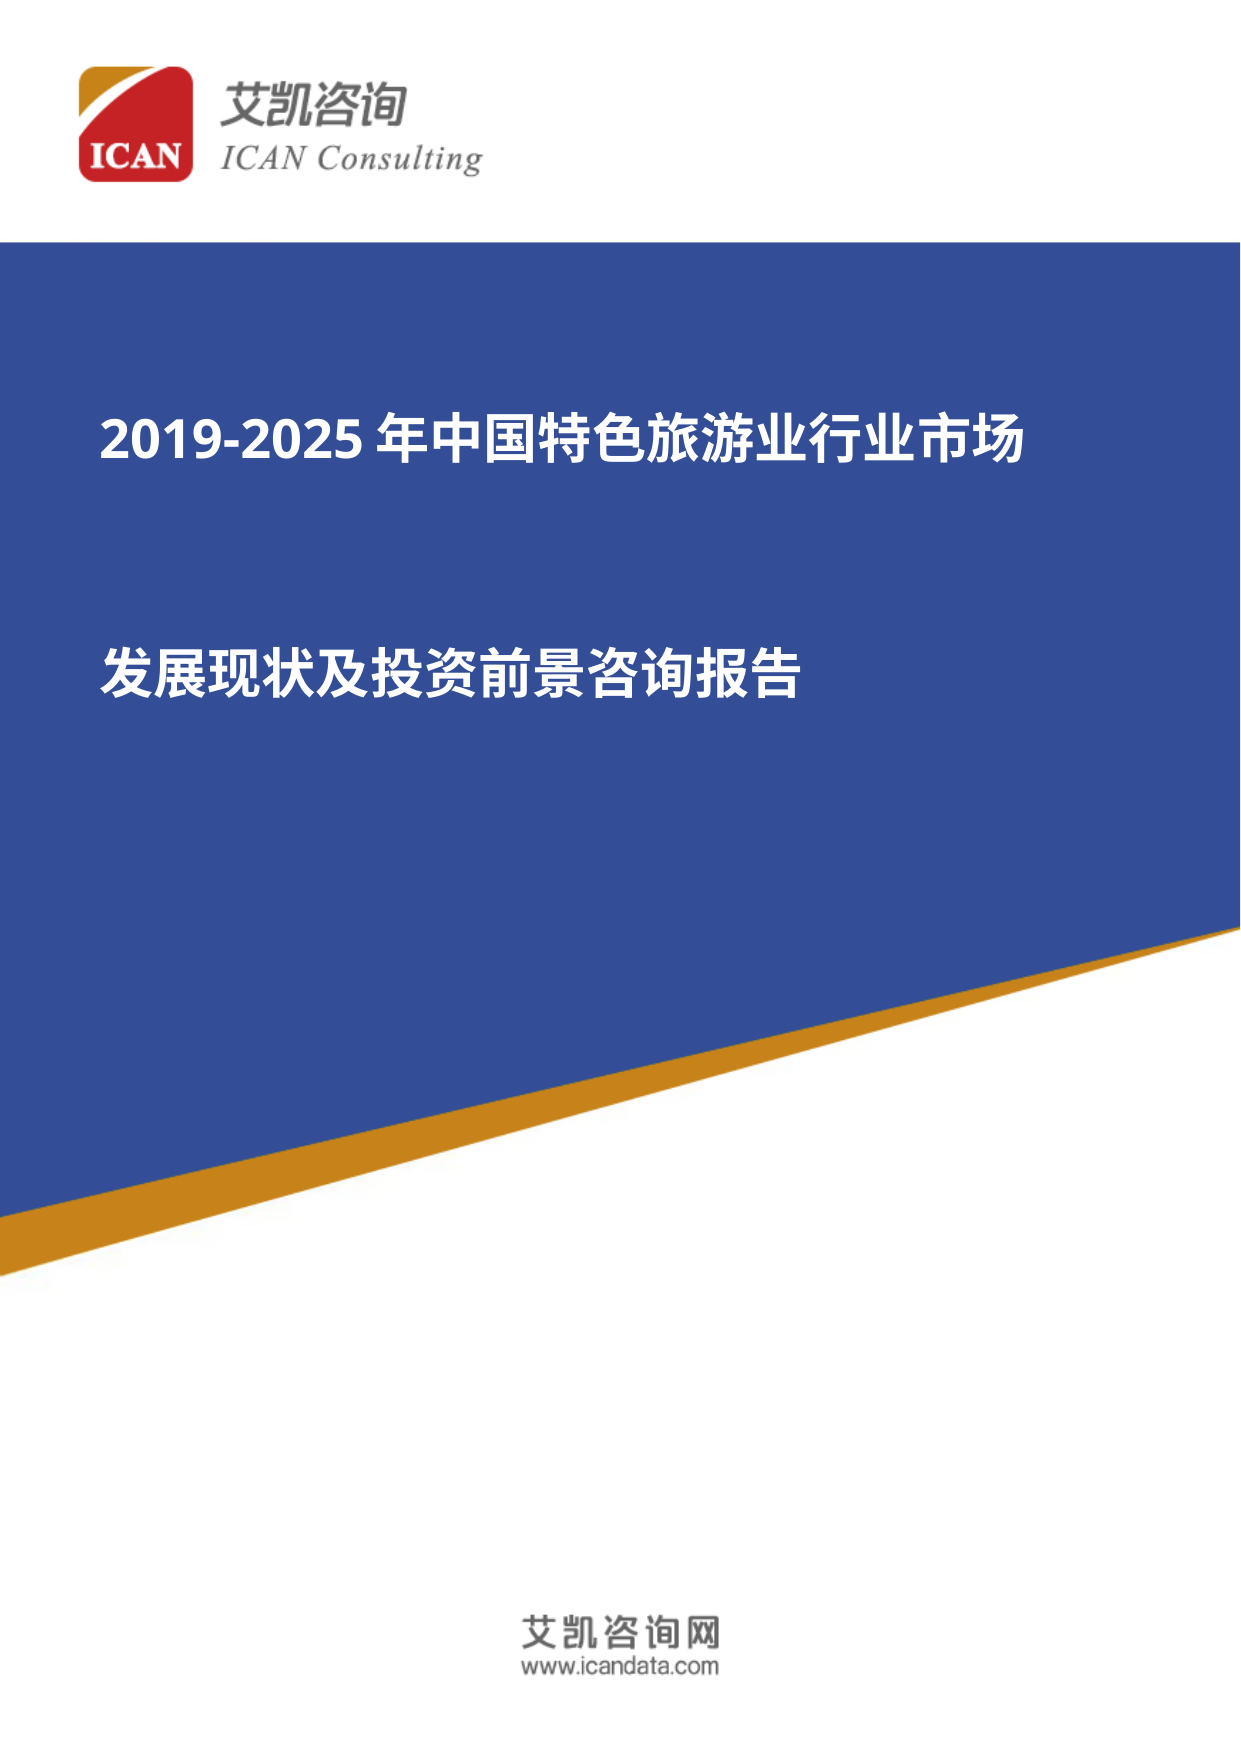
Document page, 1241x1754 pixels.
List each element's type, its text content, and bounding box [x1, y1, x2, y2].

picture [0, 5, 1241, 1754]
subtitle 2019-2025年中国特色旅游业行业市场发展现状及投资前景咨询报告 [99, 386, 1053, 718]
